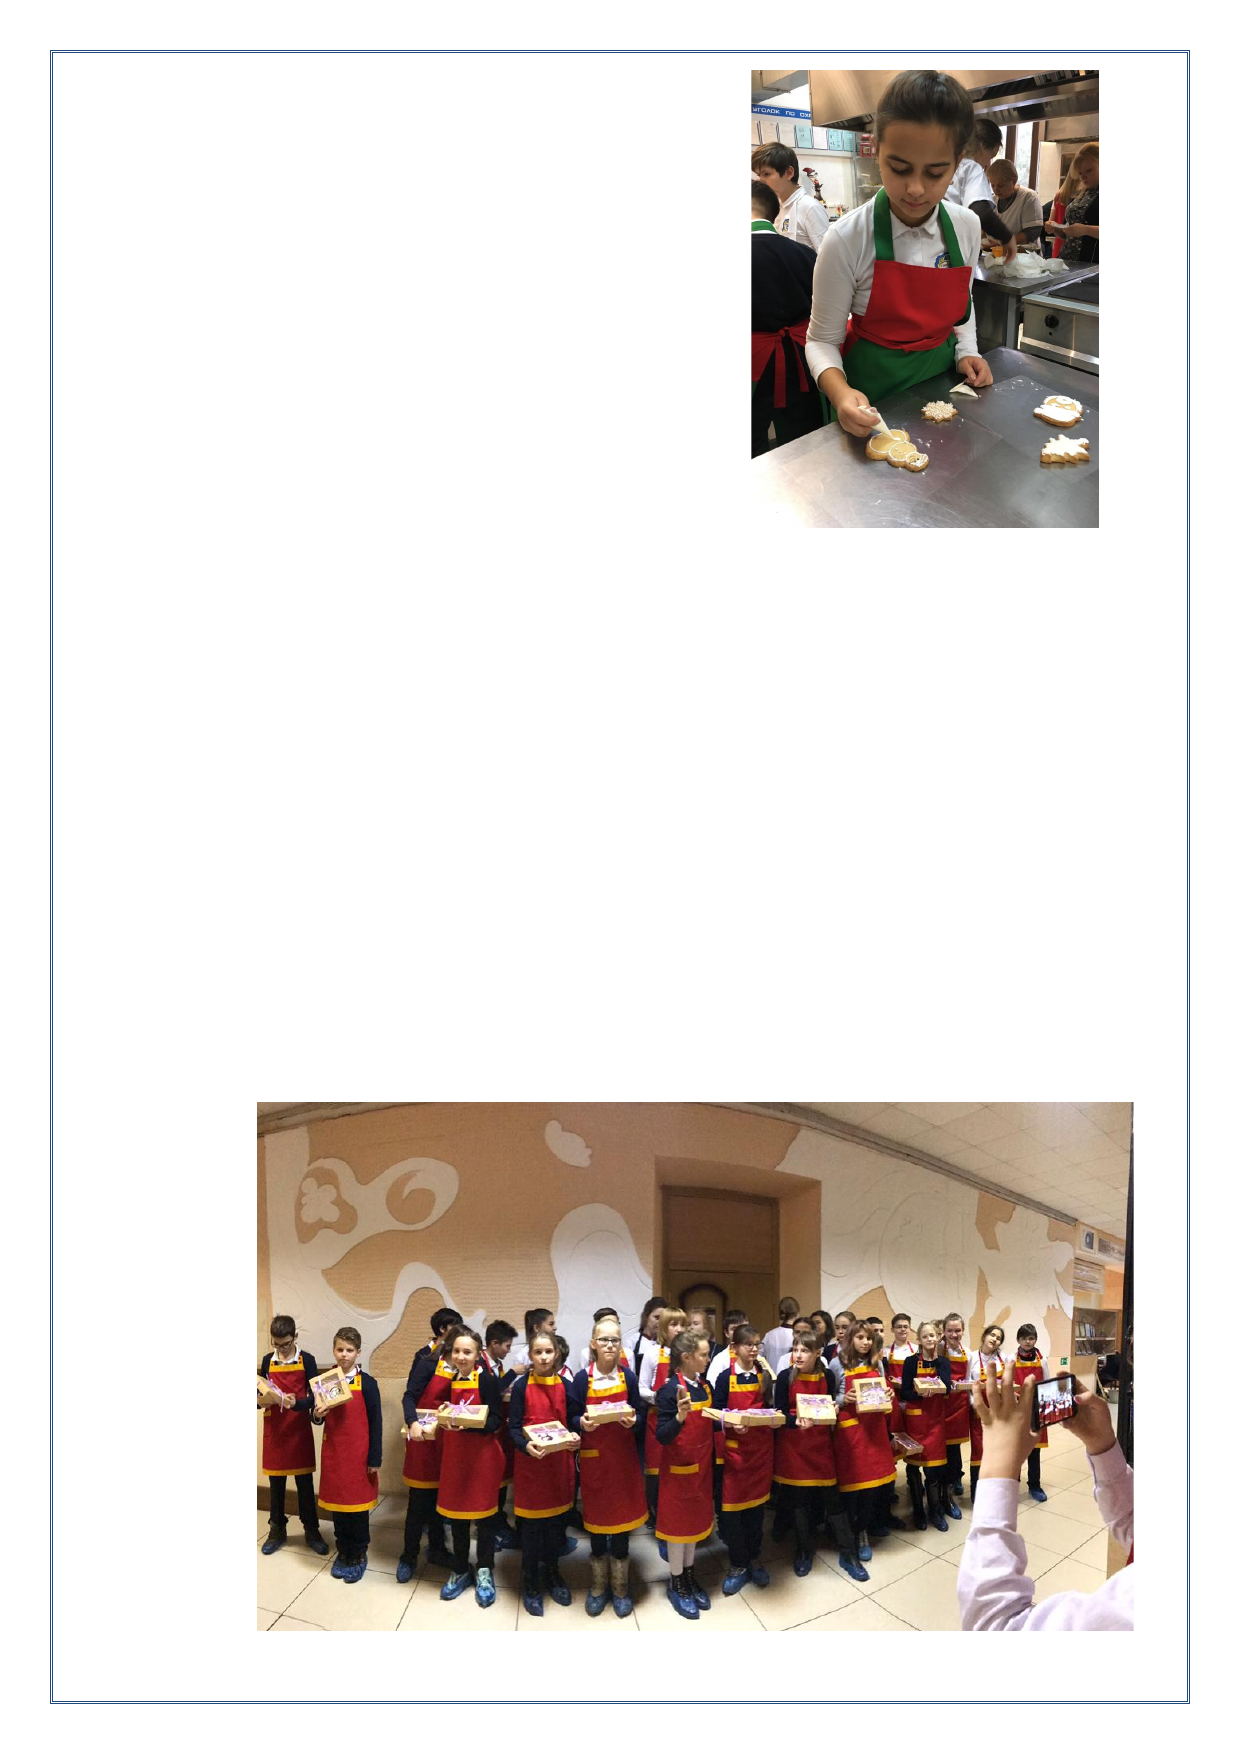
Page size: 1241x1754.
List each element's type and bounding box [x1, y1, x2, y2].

picture [257, 1102, 1134, 1631]
picture [751, 70, 1099, 528]
